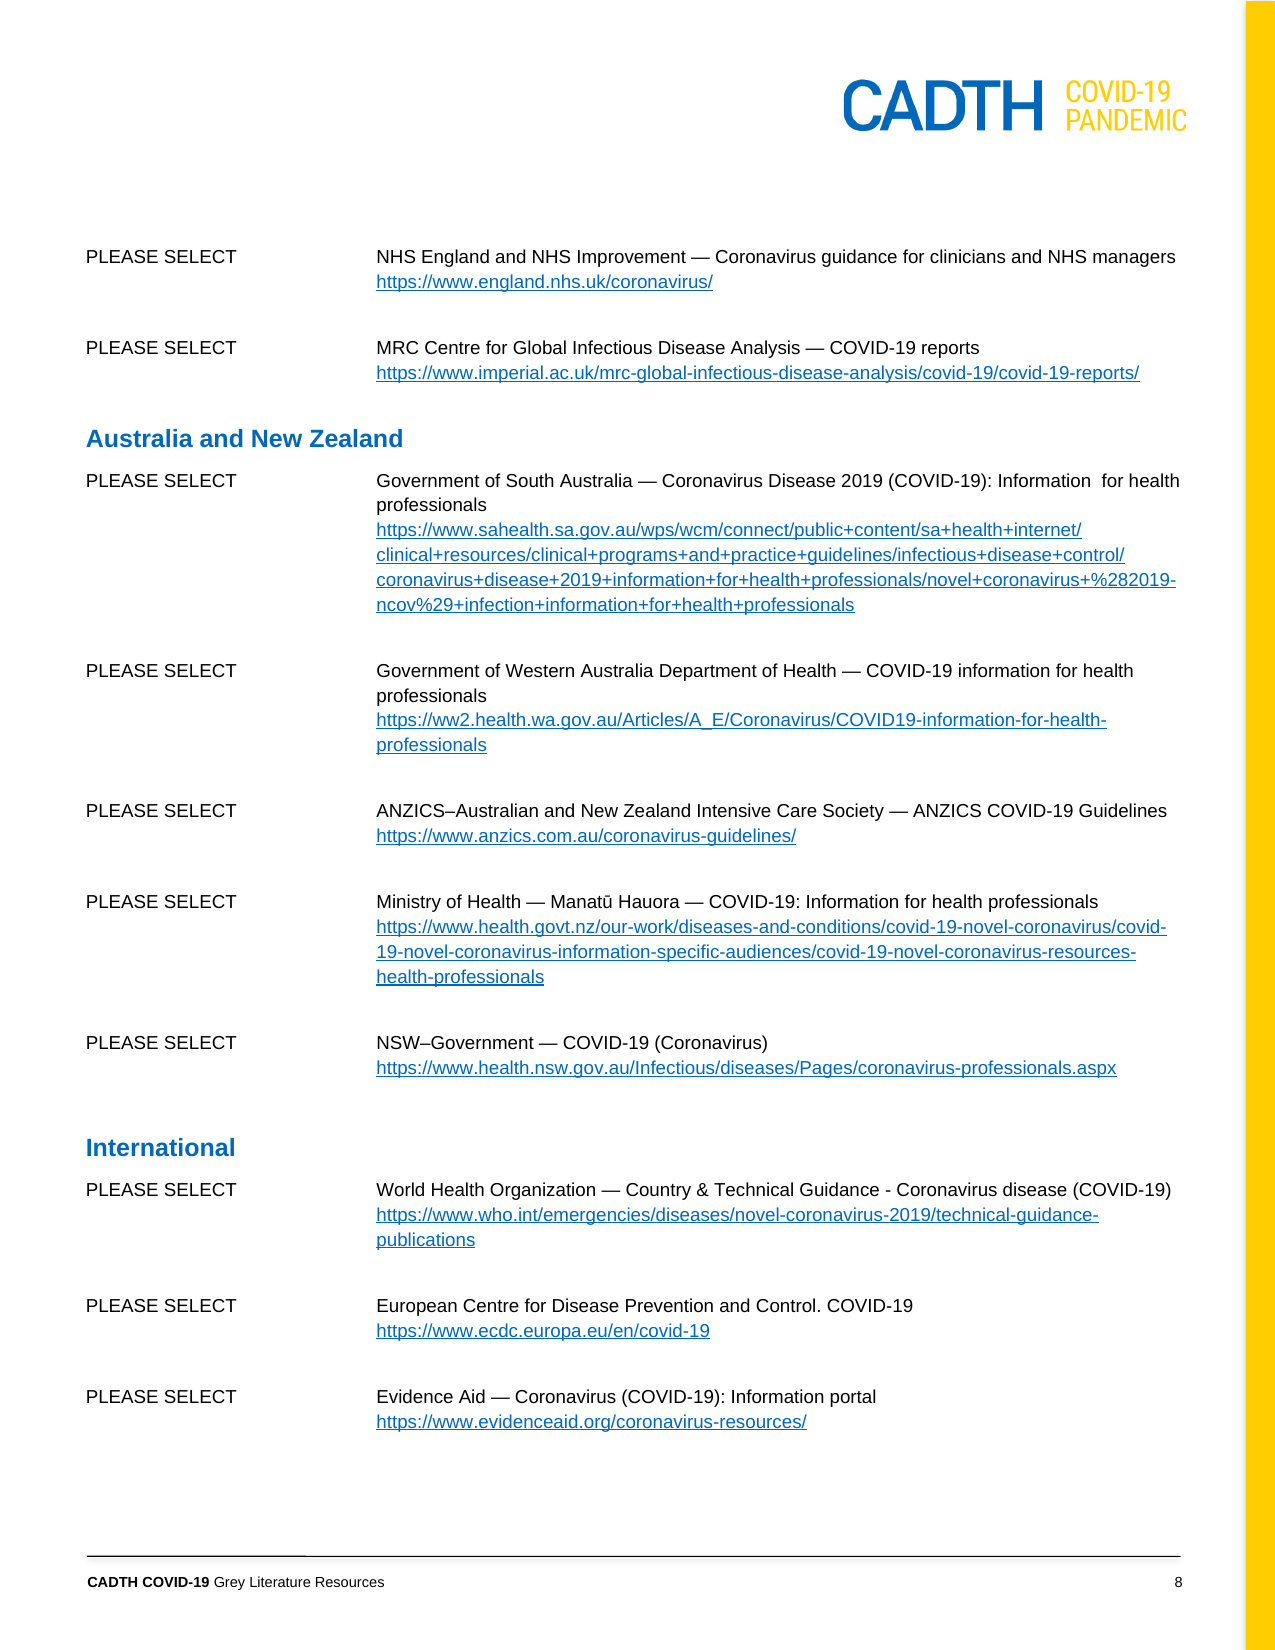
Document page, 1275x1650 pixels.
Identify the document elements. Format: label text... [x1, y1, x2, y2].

text World Health Organization — Country & Technical Guidance - Coronavirus disease (COVID-19) https://www.who.int/emergencies/diseases/novel-coronavirus-2019/technical-guidance-publications [86, 1179, 1189, 1275]
text ANZICS‒Australian and New Zealand Intensive Care Society — ANZICS COVID-19 Guidelines https://www.anzics.com.au/coronavirus-guidelines/ [86, 800, 1189, 871]
text Government of South Australia — Coronavirus Disease 2019 (COVID-19): Information for health professionals https://www.sahealth.sa.gov.au/wps/wcm/connect/public+content/sa+health+internet/clinical+resources/clinical+programs+and+practice+guidelines/infectious+disease+control/coronavirus+disease+2019+information+for+health+professionals/novel+coronavirus+%282019-ncov%29+infection+information+for+health+professionals [86, 469, 1189, 640]
text Ministry of Health — Manatū Hauora — COVID-19: Information for health professionals https://www.health.govt.nz/our-work/diseases-and-conditions/covid-19-novel-coronavirus/covid-19-novel-coronavirus-information-specific-audiences/covid-19-novel-coronavirus-resources-health-professionals [86, 891, 1189, 1012]
subtitle International [86, 1133, 1189, 1162]
text Evidence Aid — Coronavirus (COVID-19): Information portal https://www.evidenceaid.org/coronavirus-resources/ [86, 1386, 1189, 1457]
text NSW‒Government — COVID-19 (Coronavirus) https://www.health.nsw.gov.au/Infectious/diseases/Pages/coronavirus-professionals.aspx [86, 1032, 1189, 1103]
text NHS England and NHS Improvement — Coronavirus guidance for clinicians and NHS managers https://www.england.nhs.uk/coronavirus/ [86, 246, 1189, 317]
text MRC Centre for Global Infectious Disease Analysis — COVID-19 reports https://www.imperial.ac.uk/mrc-global-infectious-disease-analysis/covid-19/covid-19-reports/ [86, 337, 1189, 408]
text Government of Western Australia Department of Health — COVID-19 information for health professionals https://ww2.health.wa.gov.au/Articles/A_E/Coronavirus/COVID19-information-for-health-professionals [86, 659, 1189, 780]
picture [843, 79, 1187, 131]
text European Centre for Disease Prevention and Control. COVID-19 https://www.ecdc.europa.eu/en/covid-19 [86, 1294, 1189, 1366]
subtitle Australia and New Zealand [86, 424, 1189, 453]
